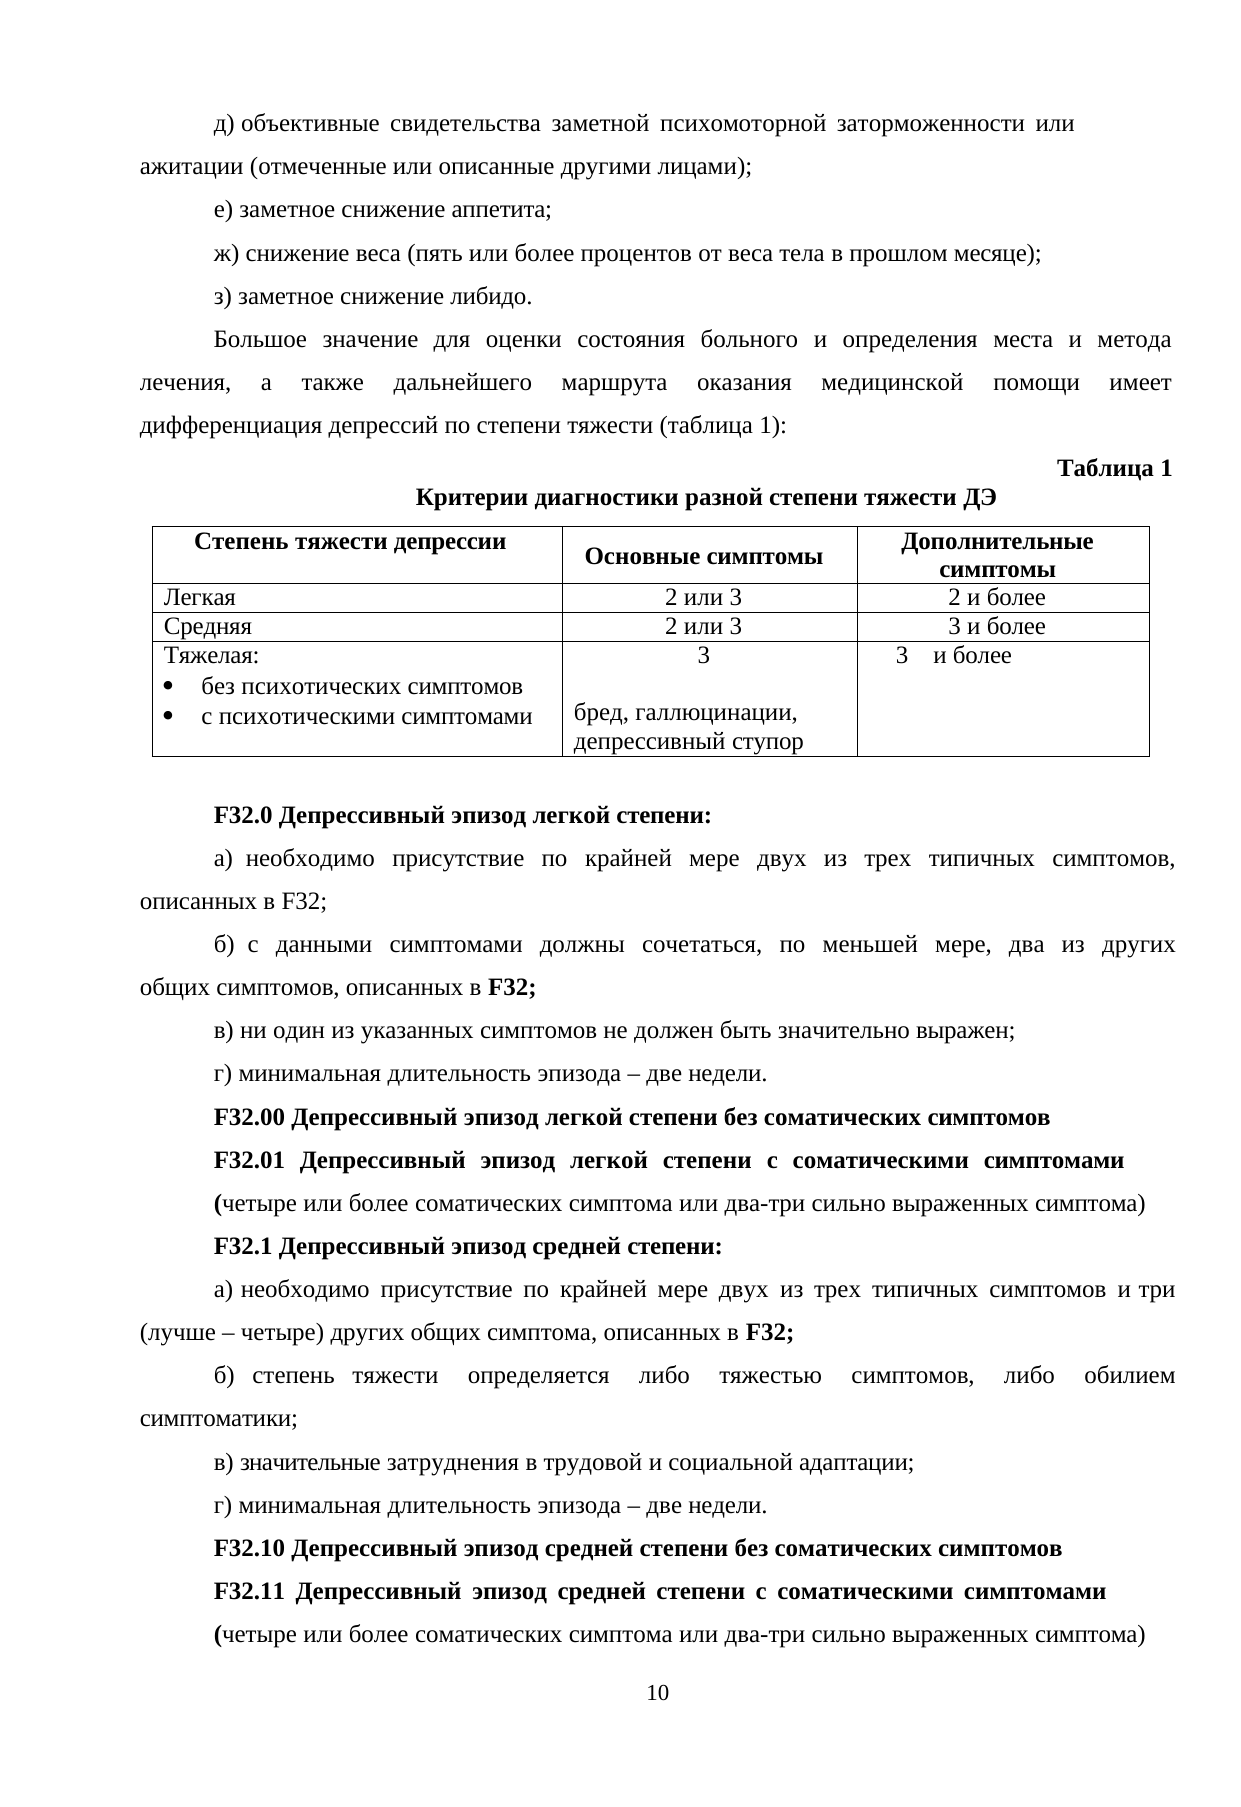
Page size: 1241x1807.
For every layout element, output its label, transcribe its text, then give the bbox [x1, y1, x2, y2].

table_cell 3 и более [858, 613, 1149, 641]
table_cell 2 и более [858, 584, 1149, 612]
text г) минимальная длительность эпизода – две недели. [139, 1490, 1176, 1518]
table_cell 2 или 3 [563, 584, 857, 612]
text F32.1 Депрессивный эпизод средней степени: [139, 1231, 1176, 1260]
text д) объективные свидетельства заметной психомоторной заторможенности или ажитации (отмеченные или описанные другими лицами); [139, 108, 1173, 180]
text в) ни один из указанных симптомов не должен быть значительно выражен; [139, 1015, 1176, 1044]
text г) минимальная длительность эпизода – две недели. [139, 1058, 1176, 1087]
text е) заметное снижение аппетита; [139, 194, 1173, 223]
text Таблица 1 [237, 453, 1173, 482]
table_header Дополнительные симптомы [858, 527, 1149, 583]
text б) с данными симптомами должны сочетаться, по меньшей мере, два из других общих симптомов, описанных в F32; [139, 929, 1176, 1001]
text б) степень тяжести определяется либо тяжестью симптомов, либо обилием симптоматики; [139, 1360, 1176, 1432]
text ж) снижение веса (пять или более процентов от веса тела в прошлом месяце); [139, 238, 1173, 267]
table_cell 3 бред, галлюцинации, депрессивный ступор [563, 642, 857, 756]
text F32.00 Депрессивный эпизод легкой степени без соматических симптомов [139, 1102, 1176, 1130]
table_cell Тяжелая: без психотических симптомов с психотическими симптомами [153, 642, 562, 756]
table_cell и более [858, 642, 1149, 756]
text Критерии диагностики разной степени тяжести ДЭ [237, 482, 1176, 511]
table_header Основные симптомы [563, 527, 857, 583]
text F32.10 Депрессивный эпизод средней степени без соматических симптомов [139, 1533, 1176, 1562]
table_header Степень тяжести депрессии [153, 527, 562, 583]
text з) заметное снижение либидо. [139, 281, 1173, 309]
text Большое значение для оценки состояния больного и определения места и метода лечения, а также дальнейшего маршрута оказания медицинской помощи имеет дифференциация депрессий по степени тяжести (таблица 1): [139, 324, 1173, 439]
text а) необходимо присутствие по крайней мере двух из трех типичных симптомов и три (лучше – четыре) других общих симптома, описанных в F32; [139, 1274, 1176, 1346]
text (четыре или более соматических симптома или два-три сильно выраженных симптома) [139, 1188, 1176, 1217]
text а) необходимо присутствие по крайней мере двух из трех типичных симптомов, описанных в F32; [139, 843, 1176, 915]
text F32.0 Депрессивный эпизод легкой степени: [139, 800, 1176, 828]
text (четыре или более соматических симптома или два-три сильно выраженных симптома) [139, 1619, 1176, 1648]
table_cell Средняя [153, 613, 562, 641]
table_cell 2 или 3 [563, 613, 857, 641]
text F32.01 Депрессивный эпизод легкой степени с соматическими симптомами [139, 1145, 1176, 1173]
text в) значительные затруднения в трудовой и социальной адаптации; [139, 1447, 1176, 1475]
text F32.11 Депрессивный эпизод средней степени с соматическими симптомами [139, 1576, 1176, 1605]
table_cell Легкая [153, 584, 562, 612]
